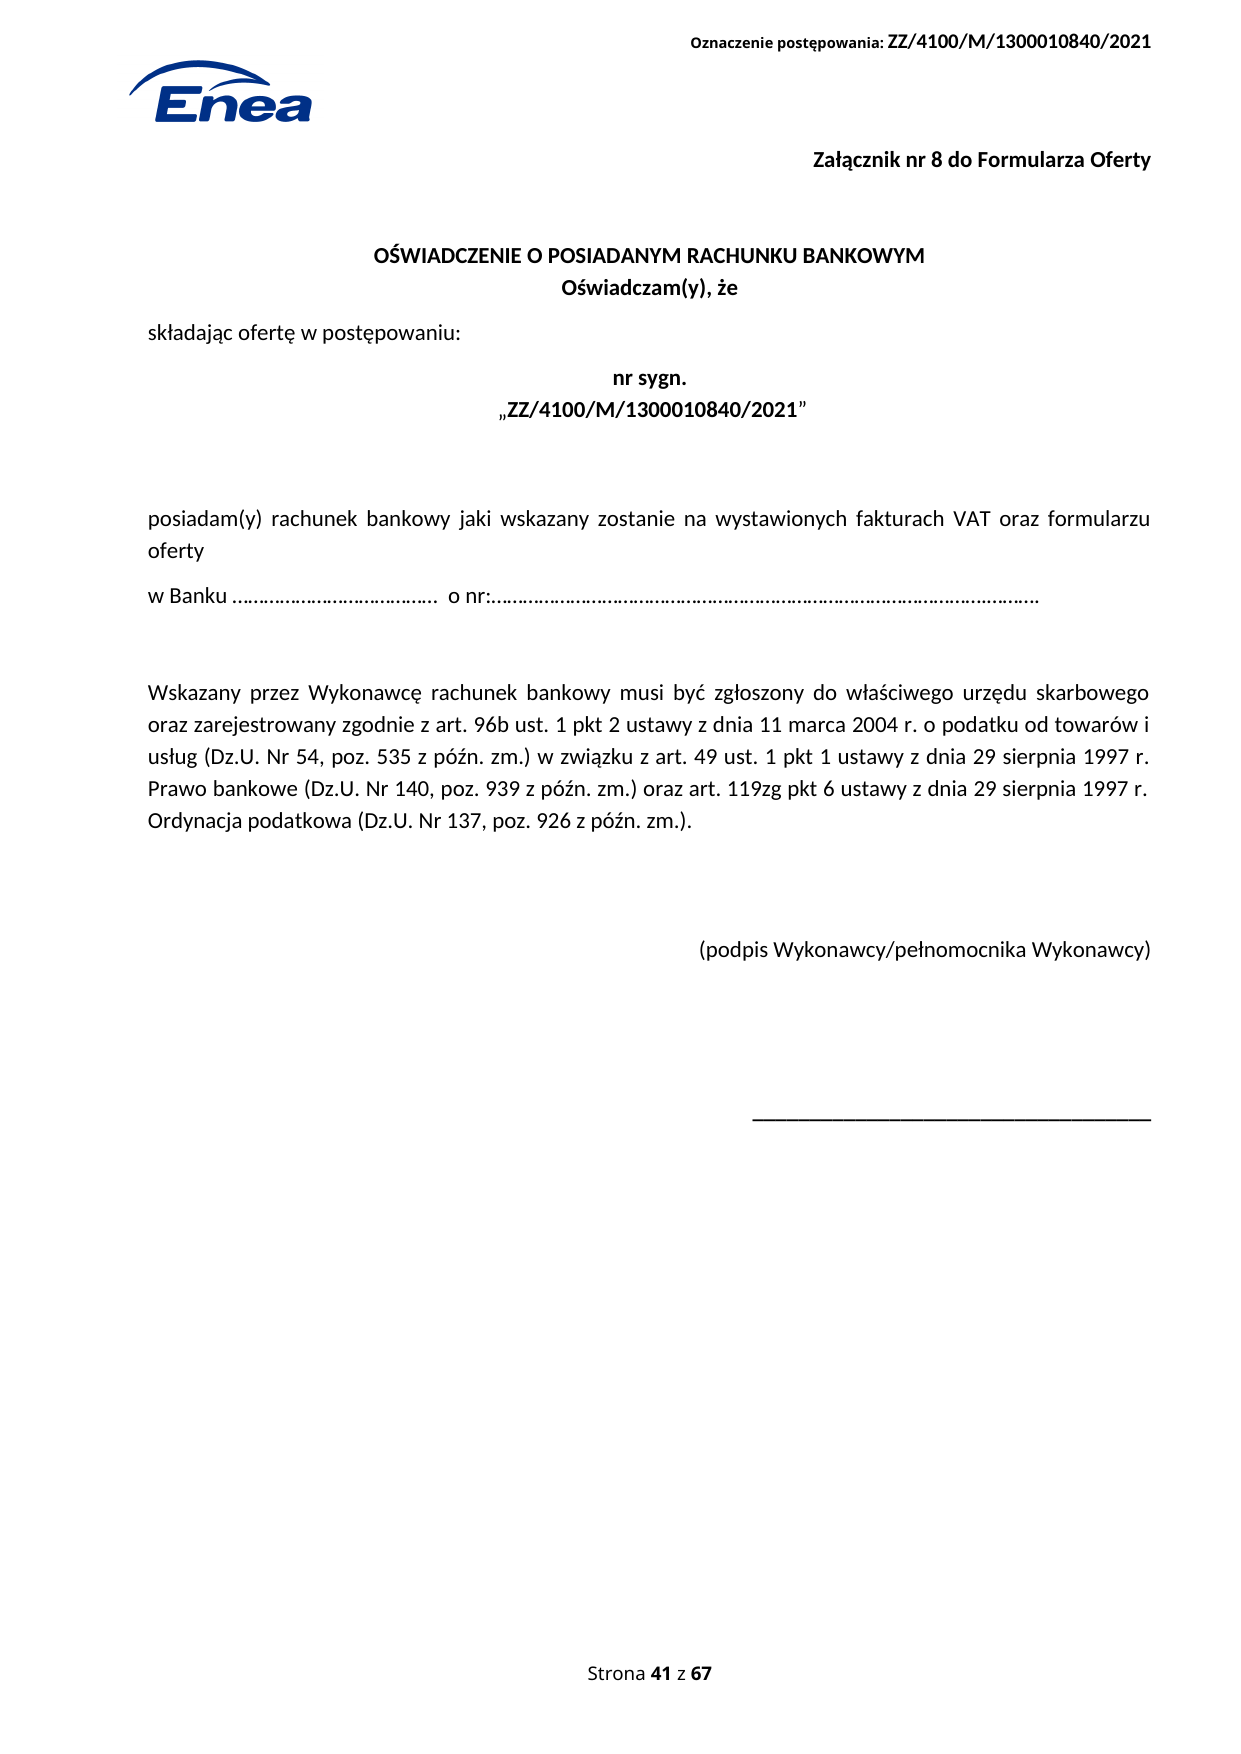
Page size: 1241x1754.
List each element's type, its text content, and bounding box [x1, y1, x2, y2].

text składając ofertę w postępowaniu: [148, 318, 1152, 346]
list posiadam(y) rachunek bankowy jaki wskazany zostanie na wystawionych fakturach VAT oraz formularzu oferty [148, 504, 1152, 564]
text Wskazany przez Wykonawcę rachunek bankowy musi być zgłoszony do właściwego urzędu skarbowego oraz zarejestrowany zgodnie z art. 96b ust. 1 pkt 2 ustawy z dnia 11 marca 2004 r. o podatku od towarów i usług (Dz.U. Nr 54, poz. 535 z późn. zm.) w związku z art. 49 ust. 1 pkt 1 ustawy z dnia 29 sierpnia 1997 r. Prawo bankowe (Dz.U. Nr 140, poz. 939 z późn. zm.) oraz art. 119zg pkt 6 ustawy z dnia 29 sierpnia 1997 r. Ordynacja podatkowa (Dz.U. Nr 137, poz. 926 z późn. zm.). [148, 678, 1152, 834]
text nr sygn. [148, 363, 1152, 391]
text (podpis Wykonawcy/pełnomocnika Wykonawcy) [148, 935, 1152, 963]
text OŚWIADCZENIE O POSIADANYM RACHUNKU BANKOWYM [148, 241, 1152, 269]
text w Banku ………………………………… o nr:………………………………………………………………………………….………. [148, 581, 1152, 609]
list „ZZ/4100/M/1300010840/2021” [148, 395, 1152, 423]
text Oświadczam(y), że [148, 273, 1152, 302]
text ___________________________________ [148, 1096, 1152, 1124]
text Załącznik nr 8 do Formularza Oferty [148, 145, 1152, 173]
picture [117, 50, 324, 124]
